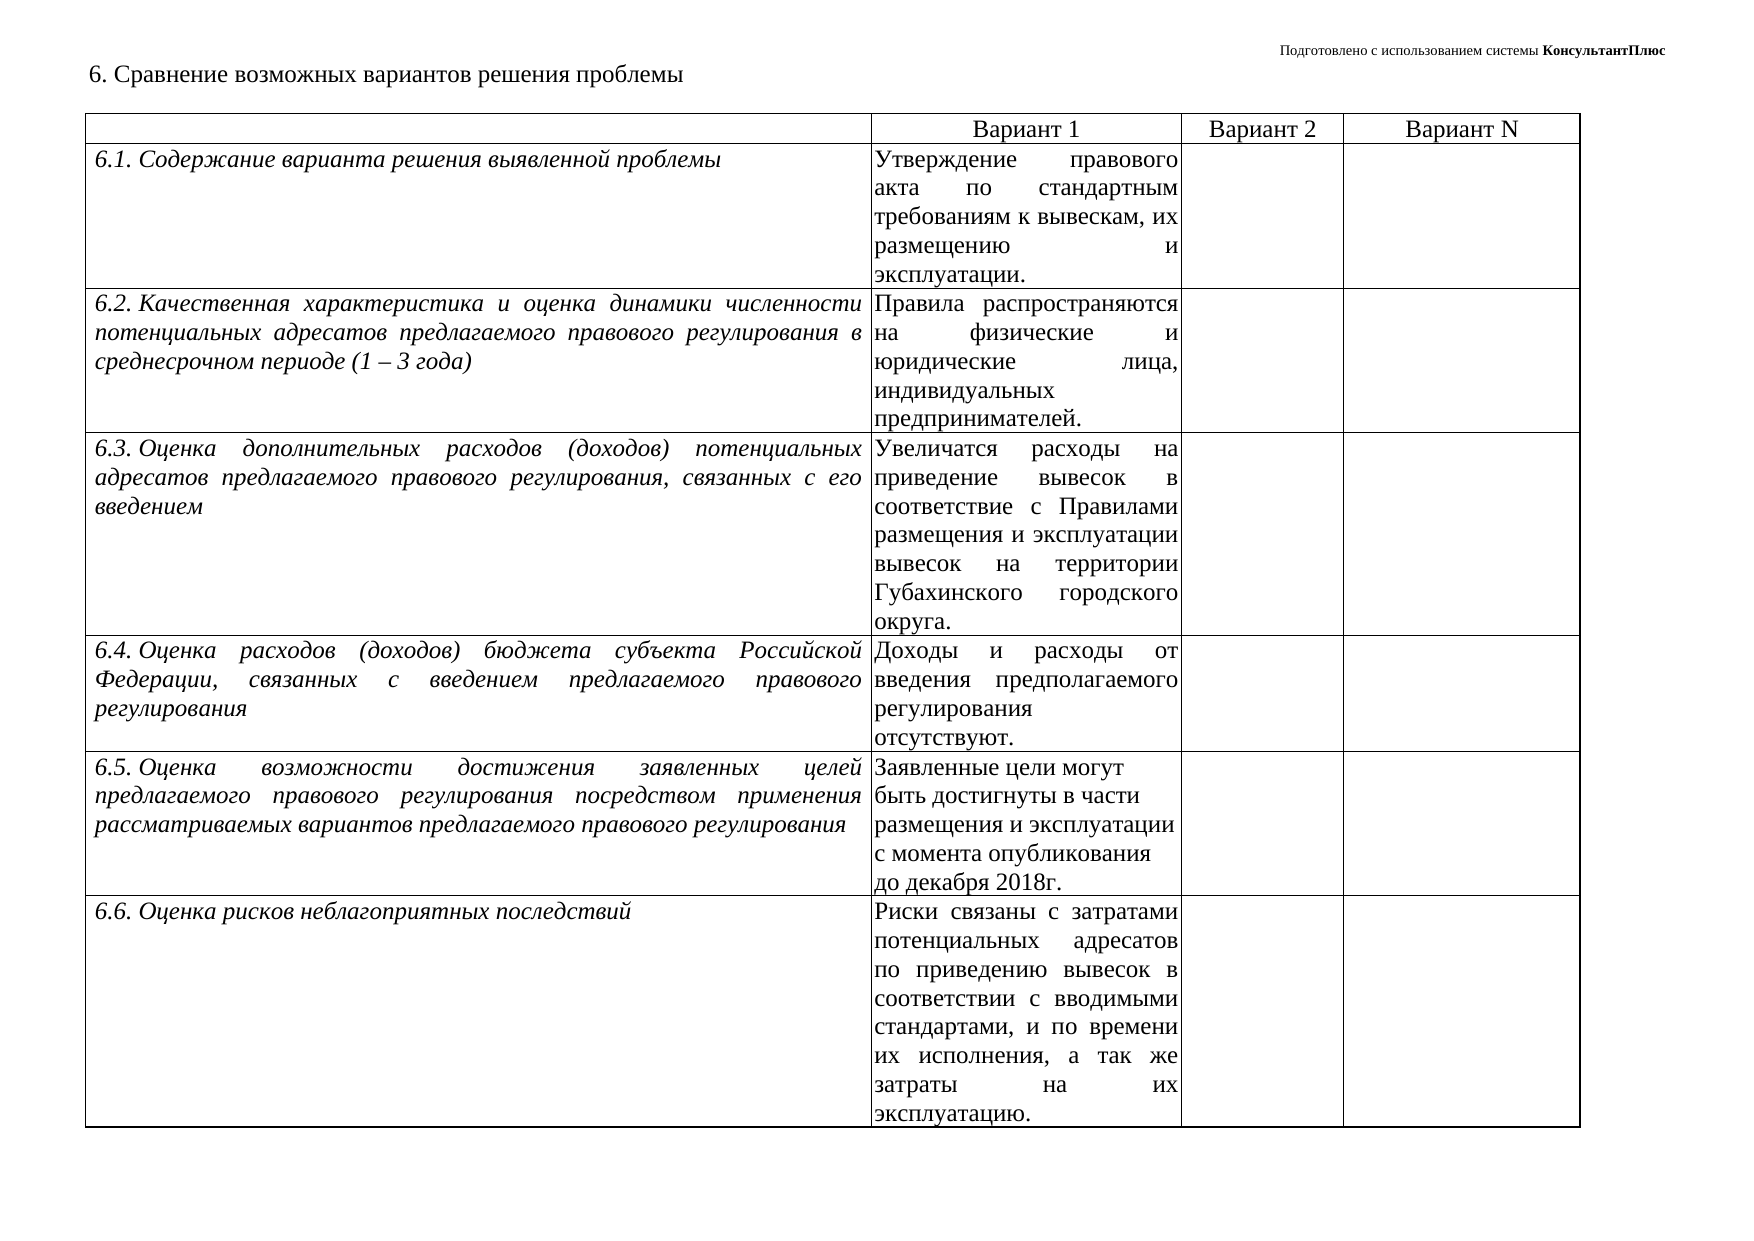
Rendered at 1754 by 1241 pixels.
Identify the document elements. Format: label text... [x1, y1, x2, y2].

text 6. Сравнение возможных вариантов решения проблемы [89, 59, 1665, 88]
table_cell 6.2. Качественная характеристика и оценка динамики численности потенциальных адресатов предлагаемого правового регулирования в среднесрочном периоде (1 – 3 года) [86, 289, 871, 432]
table_header Вариант 2 [1182, 114, 1343, 143]
table_cell 6.3. Оценка дополнительных расходов (доходов) потенциальных адресатов предлагаемого правового регулирования, связанных с его введением [86, 433, 871, 634]
table_header Вариант N [1344, 114, 1579, 143]
table_cell Риски связаны с затратами потенциальных адресатов по приведению вывесок в соответствии с вводимыми стандартами, и по времени их исполнения, а так же затраты на их эксплуатацию. [872, 896, 1181, 1126]
table_cell 6.4. Оценка расходов (доходов) бюджета субъекта Российской Федерации, связанных с введением предлагаемого правового регулирования [86, 636, 871, 751]
table_header [86, 114, 871, 143]
table_cell [1344, 433, 1579, 634]
table_cell [1182, 636, 1343, 751]
table_cell 6.1. Содержание варианта решения выявленной проблемы [86, 144, 871, 287]
table_cell Увеличатся расходы на приведение вывесок в соответствие с Правилами размещения и эксплуатации вывесок на территории Губахинского городского округа. [872, 433, 1181, 634]
table_cell [1182, 289, 1343, 432]
table_cell [1344, 636, 1579, 751]
table_cell [1344, 896, 1579, 1126]
table_cell Доходы и расходы от введения предполагаемого регулирования отсутствуют. [872, 636, 1181, 751]
table_cell [1344, 144, 1579, 287]
table_header Вариант 1 [872, 114, 1181, 143]
table_cell [1182, 144, 1343, 287]
table_cell [1182, 752, 1343, 895]
table_cell 6.5. Оценка возможности достижения заявленных целей предлагаемого правового регулирования посредством применения рассматриваемых вариантов предлагаемого правового регулирования [86, 752, 871, 895]
table_cell [1182, 433, 1343, 634]
table_cell Заявленные цели могут быть достигнуты в части размещения и эксплуатации с момента опубликования до декабря 2018г. [872, 752, 1181, 895]
table_cell 6.6. Оценка рисков неблагоприятных последствий [86, 896, 871, 1126]
table_cell Утверждение правового акта по стандартным требованиям к вывескам, их размещению и эксплуатации. [872, 144, 1181, 287]
table_cell Правила распространяются на физические и юридические лица, индивидуальных предпринимателей. [872, 289, 1181, 432]
table_cell [1344, 289, 1579, 432]
table_cell [1182, 896, 1343, 1126]
table_cell [1344, 752, 1579, 895]
